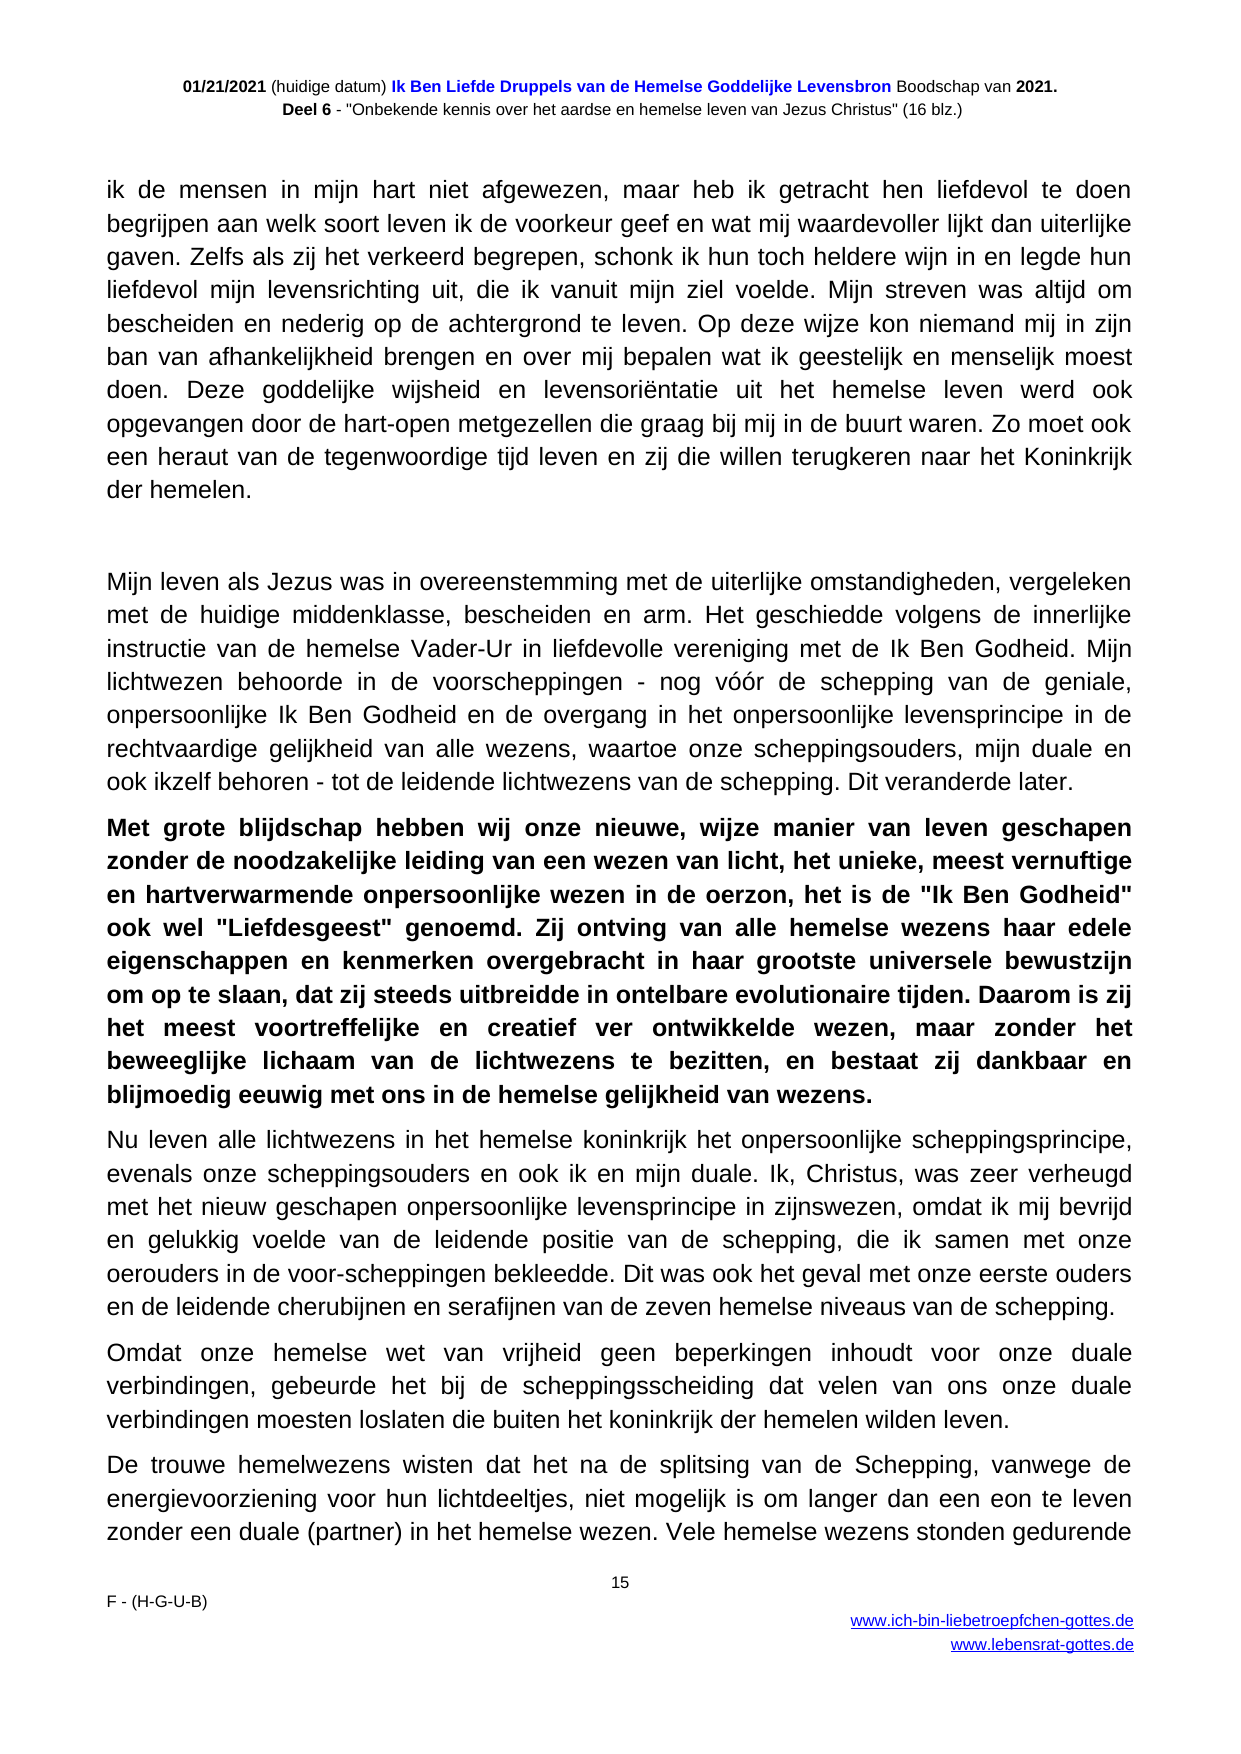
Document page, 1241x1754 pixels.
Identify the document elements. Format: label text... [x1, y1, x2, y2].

text Omdat onze hemelse wet van vrijheid geen beperkingen inhoudt voor onze duale verbindingen, gebeurde het bij de scheppingsscheiding dat velen van ons onze duale verbindingen moesten loslaten die buiten het koninkrijk der hemelen wilden leven. [106, 1335, 1134, 1435]
text Met grote blijdschap hebben wij onze nieuwe, wijze manier van leven geschapen zonder de noodzakelijke leiding van een wezen van licht, het unieke, meest vernuftige en hartverwarmende onpersoonlijke wezen in de oerzon, het is de "Ik Ben Godheid" ook wel "Liefdesgeest" genoemd. Zij ontving van alle hemelse wezens haar edele eigenschappen en kenmerken overgebracht in haar grootste universele bewustzijn om op te slaan, dat zij steeds uitbreidde in ontelbare evolutionaire tijden. Daarom is zij het meest voortreffelijke en creatief ver ontwikkelde wezen, maar zonder het beweeglijke lichaam van de lichtwezens te bezitten, en bestaat zij dankbaar en blijmoedig eeuwig met ons in de hemelse gelijkheid van wezens. [106, 810, 1134, 1110]
text Nu leven alle lichtwezens in het hemelse koninkrijk het onpersoonlijke scheppingsprincipe, evenals onze scheppingsouders en ook ik en mijn duale. Ik, Christus, was zeer verheugd met het nieuw geschapen onpersoonlijke levensprincipe in zijnswezen, omdat ik mij bevrijd en gelukkig voelde van de leidende positie van de schepping, die ik samen met onze oerouders in de voor-scheppingen bekleedde. Dit was ook het geval met onze eerste ouders en de leidende cherubijnen en serafijnen van de zeven hemelse niveaus van de schepping. [106, 1122, 1134, 1322]
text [106, 172, 1134, 506]
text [106, 1447, 1134, 1547]
text Mijn leven als Jezus was in overeenstemming met de uiterlijke omstandigheden, vergeleken met de huidige middenklasse, bescheiden en arm. Het geschiedde volgens de innerlijke instructie van de hemelse Vader-Ur in liefdevolle vereniging met de Ik Ben Godheid. Mijn lichtwezen behoorde in de voorscheppingen - nog vóór de schepping van de geniale, onpersoonlijke Ik Ben Godheid en de overgang in het onpersoonlijke levensprincipe in de rechtvaardige gelijkheid van alle wezens, waartoe onze scheppingsouders, mijn duale en ook ikzelf behoren - tot de leidende lichtwezens van de schepping. Dit veranderde later. [106, 564, 1134, 797]
